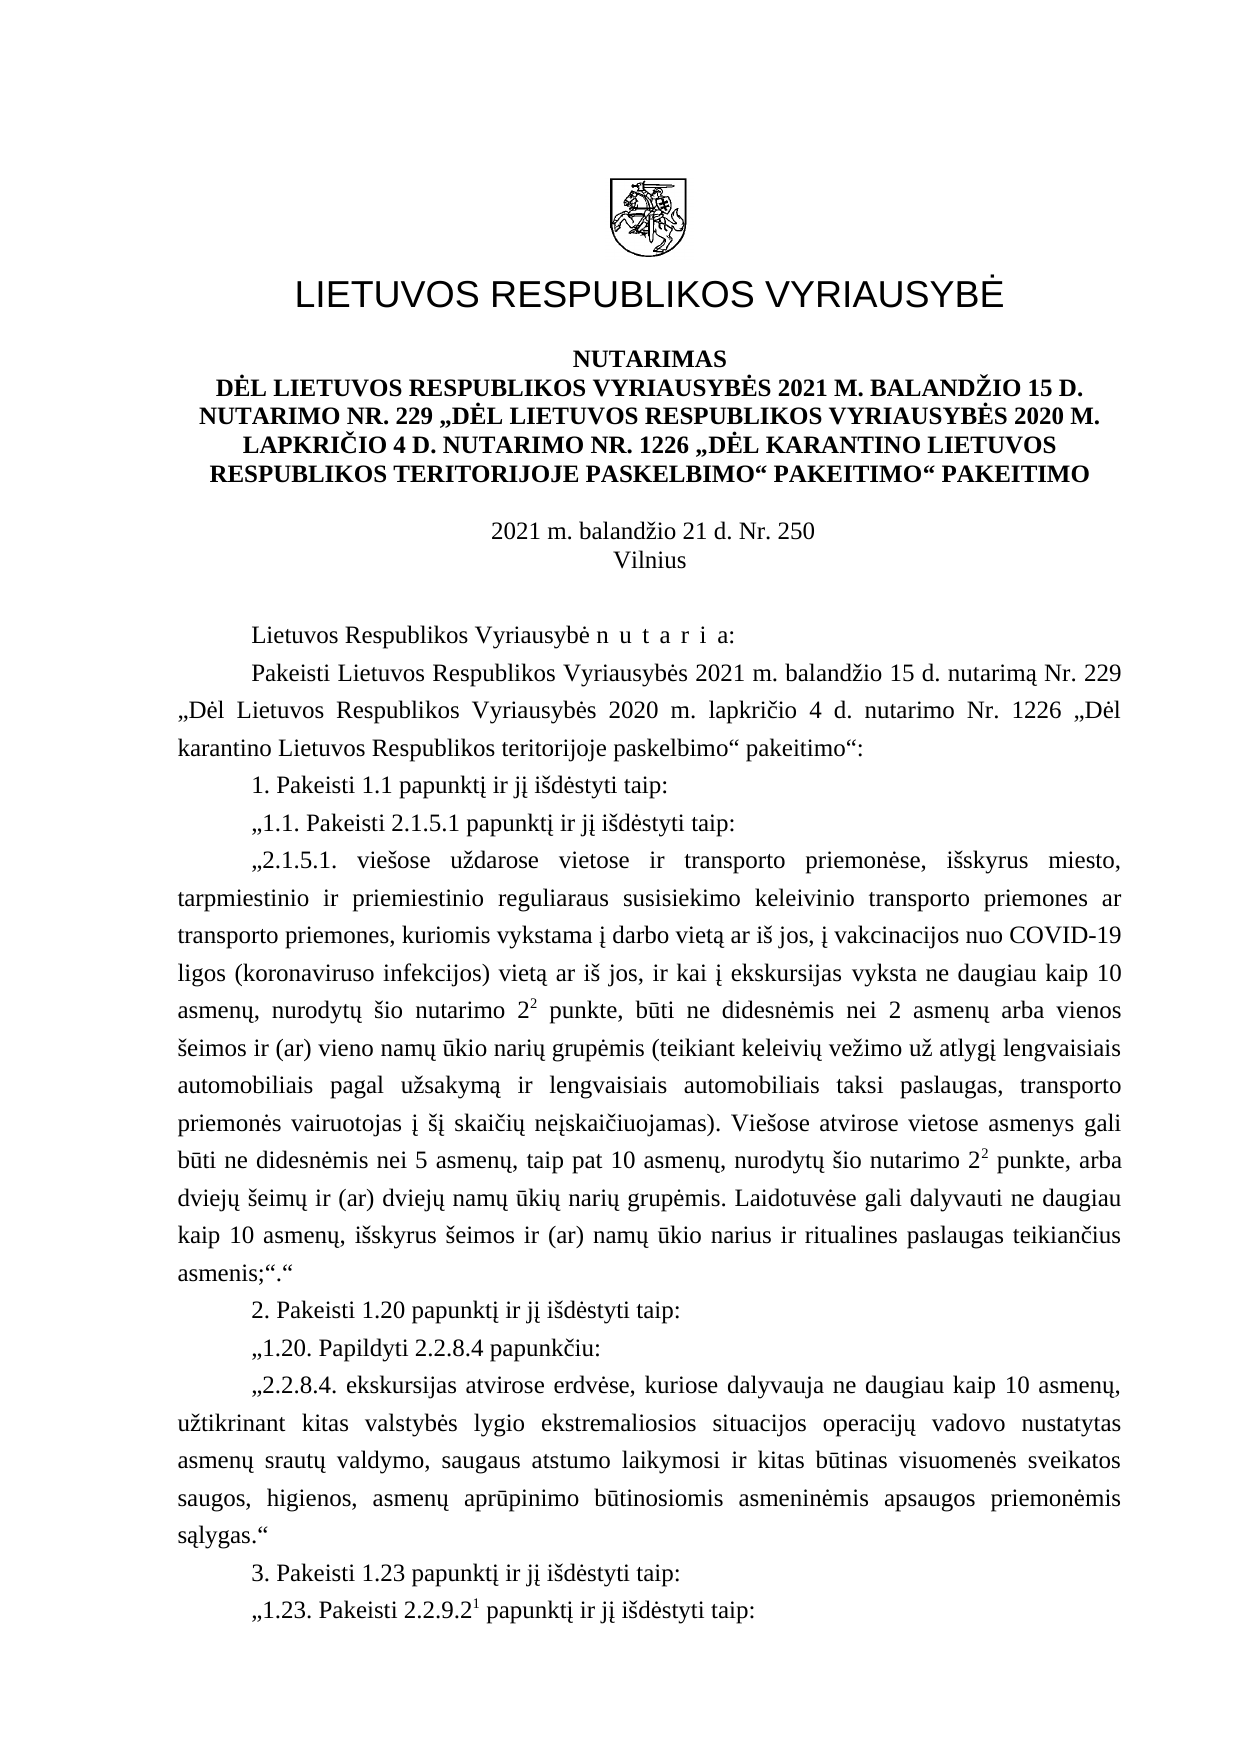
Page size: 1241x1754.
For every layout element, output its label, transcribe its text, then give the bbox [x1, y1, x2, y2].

text Pakeisti Lietuvos Respublikos Vyriausybės 2021 m. balandžio 15 d. nutarimą Nr. 229 „Dėl Lietuvos Respublikos Vyriausybės 2020 m. lapkričio 4 d. nutarimo Nr. 1226 „Dėl karantino Lietuvos Respublikos teritorijoje paskelbimo“ pakeitimo“: [177, 649, 1122, 695]
text „1.23. Pakeisti 2.2.9.21 papunktį ir jį išdėstyti taip: [177, 1586, 1122, 1624]
text 2021 m. balandžio 21 d. Nr. 250 [177, 516, 1122, 545]
text „1.20. Papildyti 2.2.8.4 papunkčiu: [177, 1324, 1122, 1361]
text Pakeisti Lietuvos Respublikos Vyriausybės 2021 m. balandžio 15 d. nutarimą Nr. 229 „Dėl Lietuvos Respublikos Vyriausybės 2020 m. lapkričio 4 d. nutarimo Nr. 1226 „Dėl karantino Lietuvos Respublikos teritorijoje paskelbimo“ pakeitimo“: [177, 724, 1122, 761]
text Lietuvos Respublikos Vyriausybė [177, 272, 1122, 315]
text DĖL LIETUVOS RESPUBLIKOS VYRIAUSYBĖS 2021 M. BALANDŽIO 15 D. NUTARIMO NR. 229 „DĖL LIETUVOS RESPUBLIKOS VYRIAUSYBĖS 2020 M. LAPKRIČIO 4 D. NUTARIMO NR. 1226 „DĖL KARANTINO LIETUVOS RESPUBLIKOS TERITORIJOJE PASKELBIMO“ PAKEITIMO“ PAKEITIMO [177, 373, 1122, 488]
text 1. Pakeisti 1.1 papunktį ir jį išdėstyti taip: [177, 761, 1122, 799]
text „2.2.8.4. ekskursijas atvirose erdvėse, kuriose dalyvauja ne daugiau kaip 10 asmenų, užtikrinant kitas valstybės lygio ekstremaliosios situacijos operacijų vadovo nustatytas asmenų srautų valdymo, saugaus atstumo laikymosi ir kitas būtinas visuomenės sveikatos saugos, higienos, asmenų aprūpinimo būtinosiomis asmeninėmis apsaugos priemonėmis sąlygas.“ [177, 1361, 1122, 1549]
text nutarimas [177, 344, 1122, 373]
text Lietuvos Respublikos Vyriausybė nutaria: [177, 611, 1122, 649]
text „1.1. Pakeisti 2.1.5.1 papunktį ir jį išdėstyti taip: [177, 799, 1122, 836]
text „2.1.5.1. viešose uždarose vietose ir transporto priemonėse, išskyrus miesto, tarpmiestinio ir priemiestinio reguliaraus susisiekimo keleivinio transporto priemones ar transporto priemones, kuriomis vykstama į darbo vietą ar iš jos, į vakcinacijos nuo COVID-19 ligos (koronaviruso infekcijos) vietą ar iš jos, ir kai į ekskursijas vyksta ne daugiau kaip 10 asmenų, nurodytų šio nutarimo 22 punkte, būti ne didesnėmis nei 2 asmenų arba vienos šeimos ir (ar) vieno namų ūkio narių grupėmis (teikiant keleivių vežimo už atlygį lengvaisiais automobiliais pagal užsakymą ir lengvaisiais automobiliais taksi paslaugas, transporto priemonės vairuotojas į šį skaičių neįskaičiuojamas). Viešose atvirose vietose asmenys gali būti ne didesnėmis nei 5 asmenų, taip pat 10 asmenų, nurodytų šio nutarimo 22 punkte, arba dviejų šeimų ir (ar) dviejų namų ūkių narių grupėmis. Laidotuvėse gali dalyvauti ne daugiau kaip 10 asmenų, išskyrus šeimos ir (ar) namų ūkio narius ir ritualines paslaugas teikiančius asmenis;“.“ [177, 836, 1122, 1286]
text Vilnius [177, 545, 1122, 574]
text 3. Pakeisti 1.23 papunktį ir jį išdėstyti taip: [177, 1549, 1122, 1586]
text 2. Pakeisti 1.20 papunktį ir jį išdėstyti taip: [177, 1286, 1122, 1324]
picture [605, 175, 695, 260]
